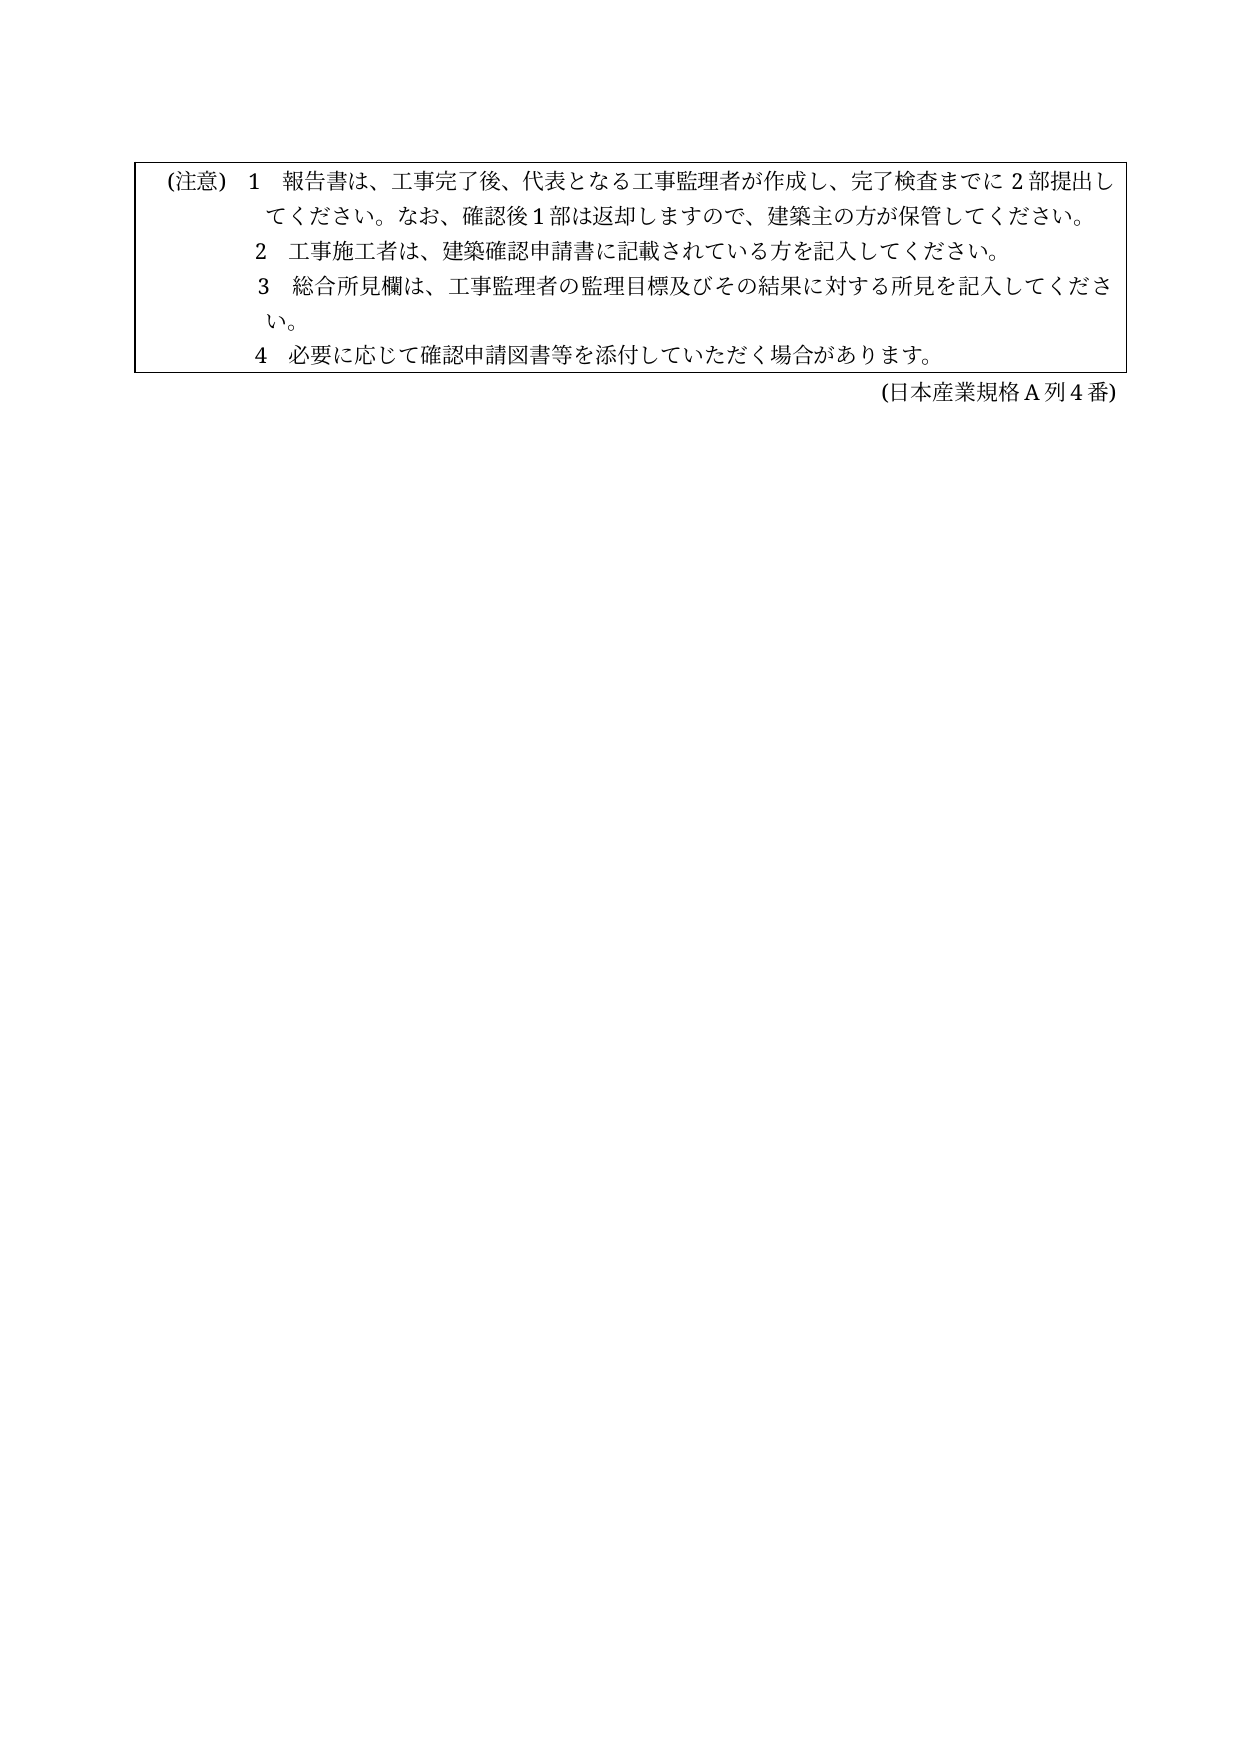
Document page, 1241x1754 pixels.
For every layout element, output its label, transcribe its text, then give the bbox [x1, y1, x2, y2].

table_cell (注意) 1 報告書は、工事完了後、代表となる工事監理者が作成し、完了検査までに2部提出してください。なお、確認後1部は返却しますので、建築主の方が保管してください。 2 工事施工者は、建築確認申請書に記載されている方を記入してください。 3 総合所見欄は、工事監理者の監理目標及びその結果に対する所見を記入してください。 4 必要に応じて確認申請図書等を添付していただく場合があります。 [136, 163, 1126, 372]
text (日本産業規格A列4番) [124, 373, 1116, 408]
